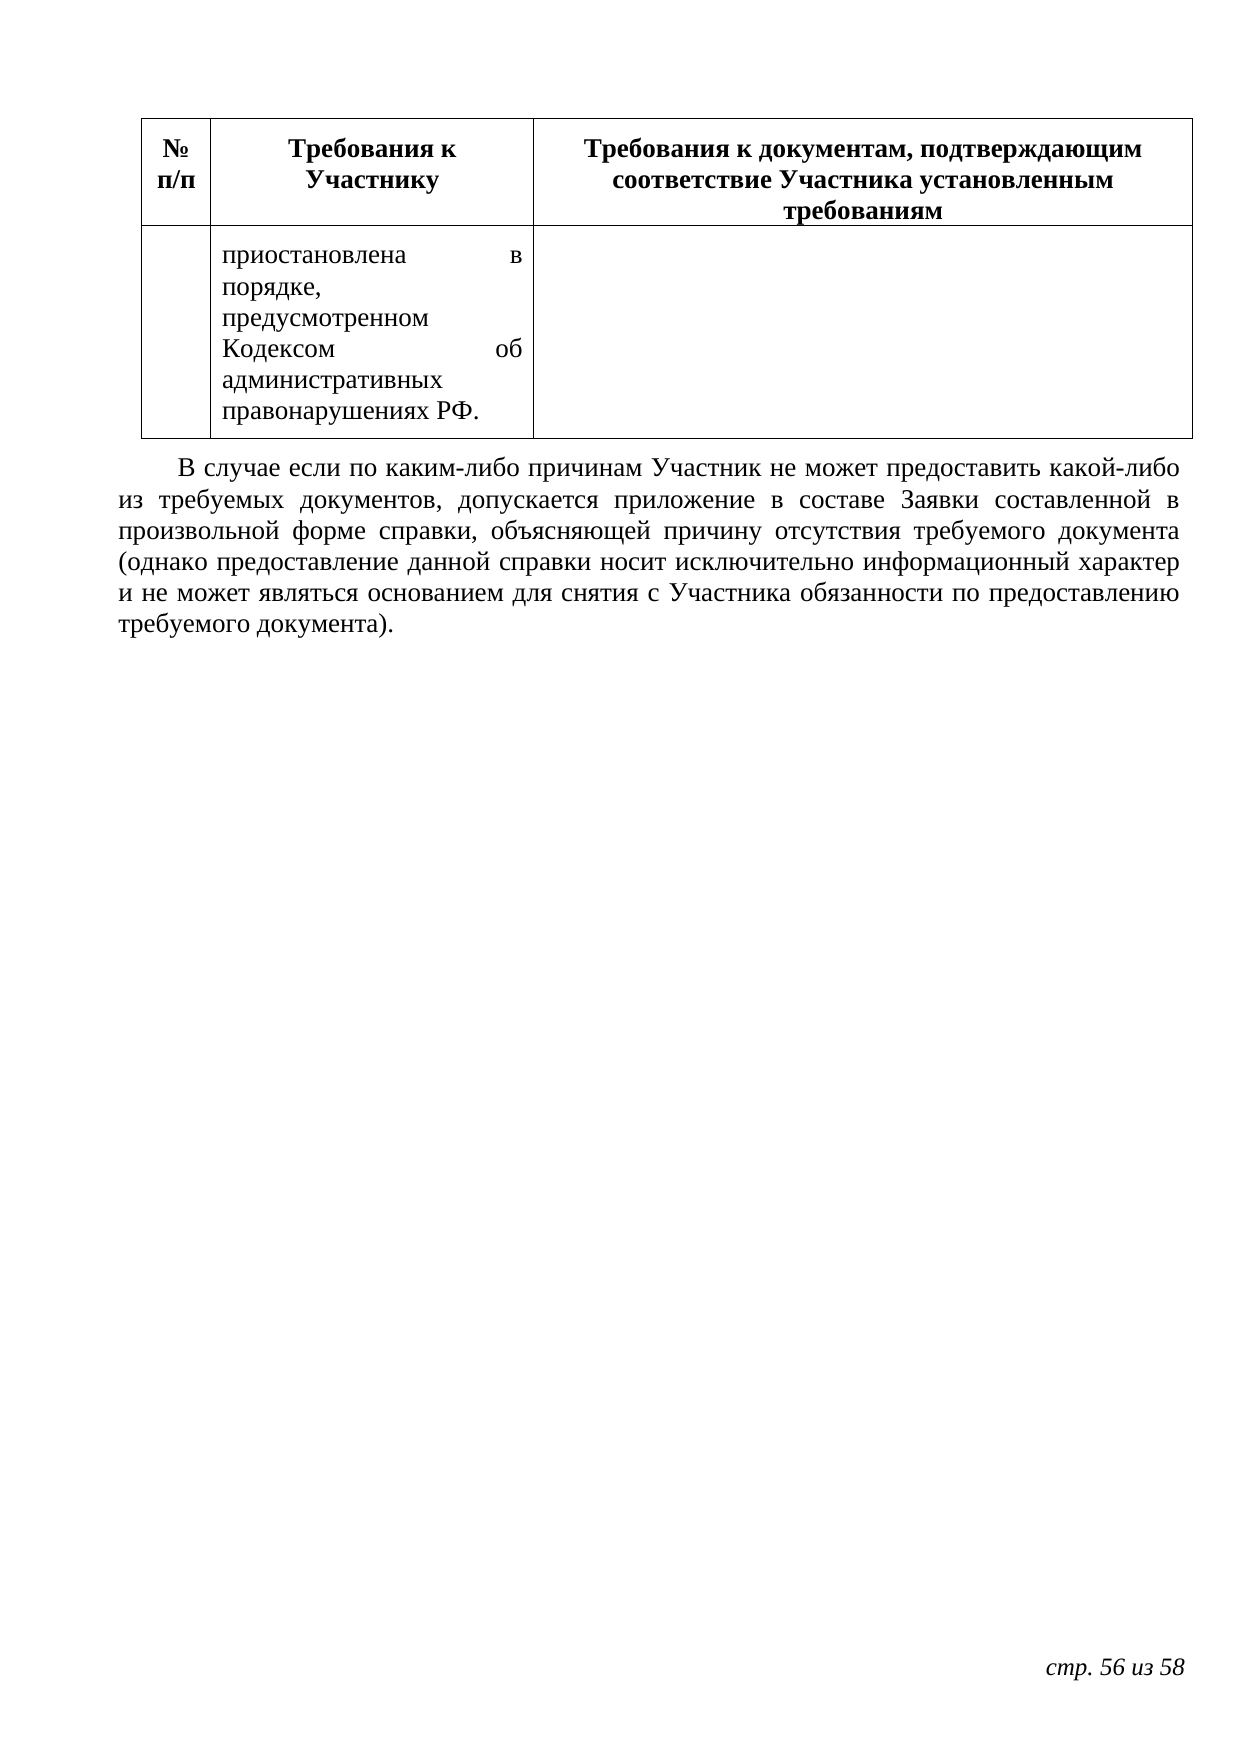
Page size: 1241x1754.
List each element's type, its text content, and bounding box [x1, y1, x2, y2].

table_header № п/п [142, 119, 210, 225]
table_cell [211, 226, 533, 438]
text В случае если по каким-либо причинам Участник не может предоставить какой-либо из требуемых документов, допускается приложение в составе Заявки составленной в произвольной форме справки, объясняющей причину отсутствия требуемого документа (однако предоставление данной справки носит исключительно информационный характер и не может являться основанием для снятия с Участника обязанности по предоставлению требуемого документа). [118, 452, 1181, 638]
table_header Требования к документам, подтверждающим соответствие Участника установленным требованиям [534, 119, 1192, 225]
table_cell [534, 226, 1192, 438]
table_header Требования к Участнику [211, 119, 533, 225]
table_cell [142, 226, 210, 438]
